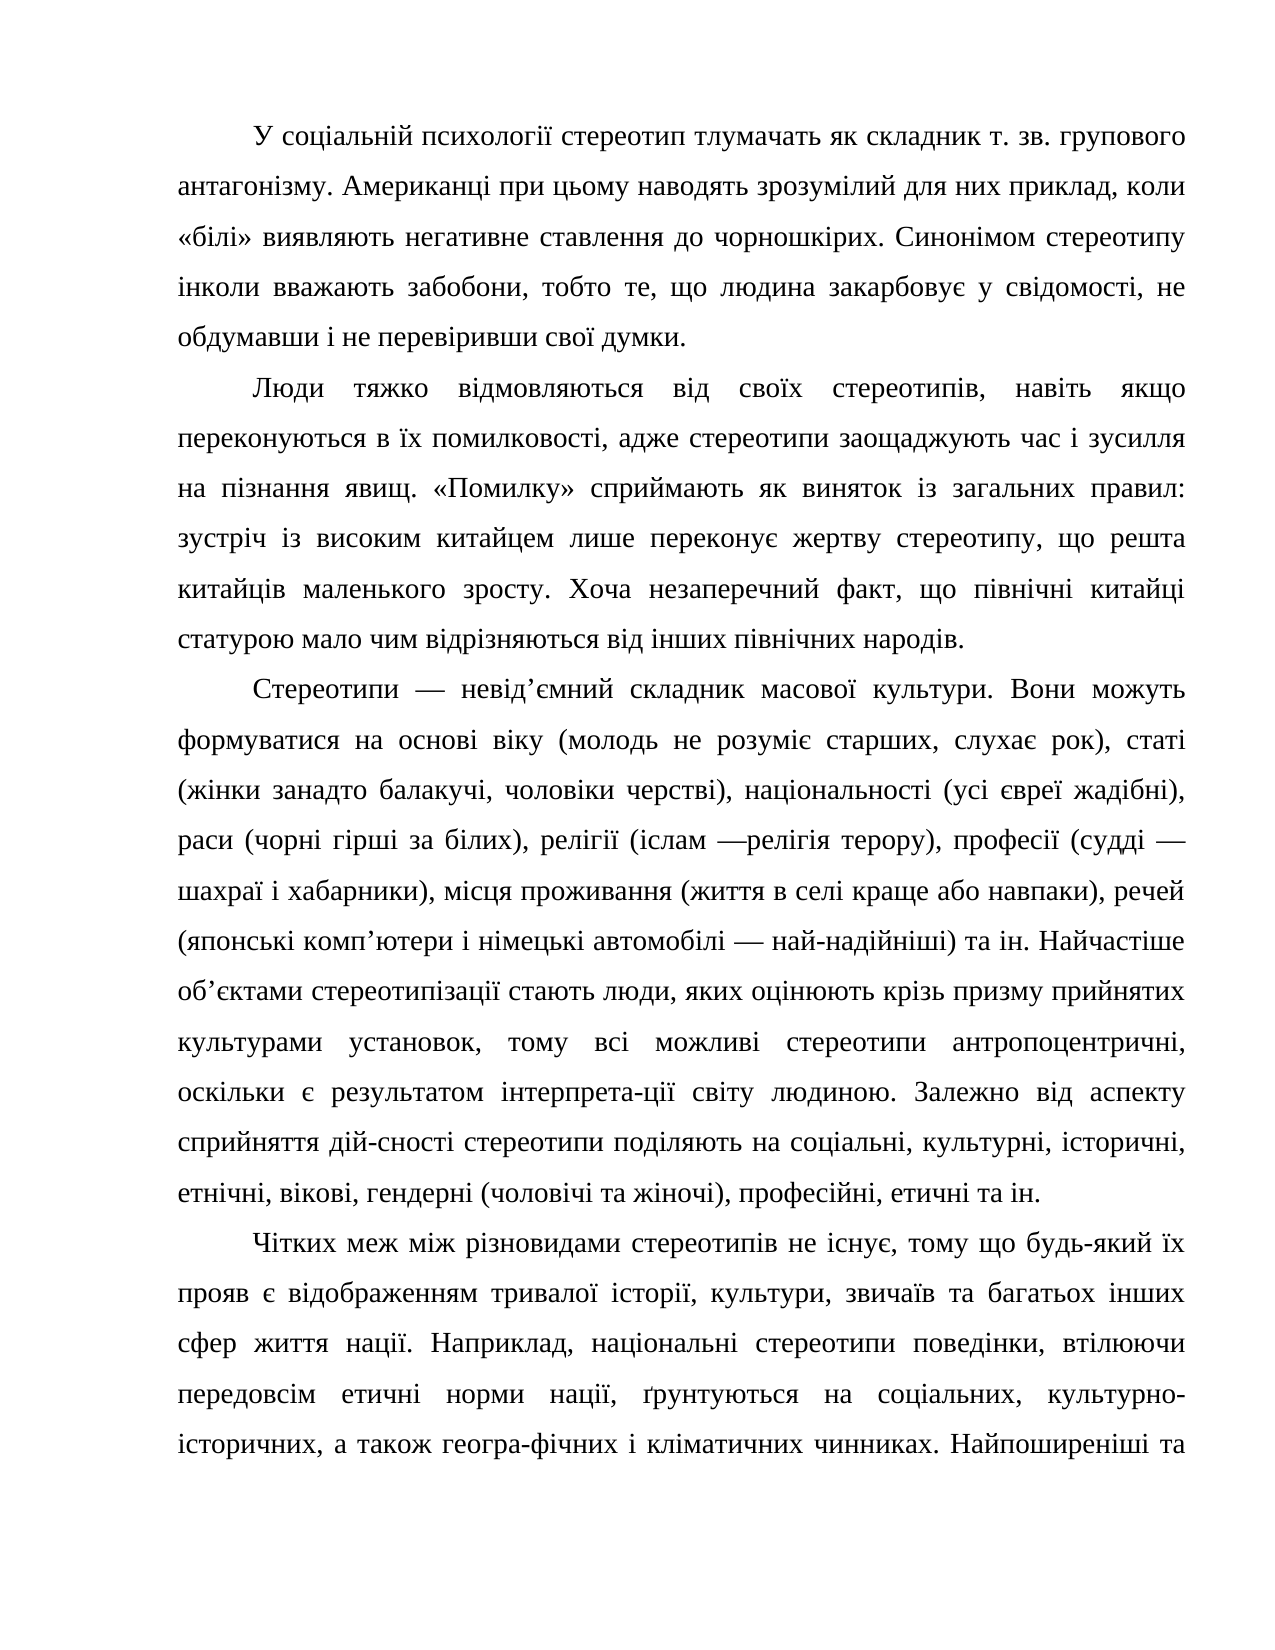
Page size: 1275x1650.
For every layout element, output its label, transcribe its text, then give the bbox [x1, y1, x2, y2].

text Стереотипи — невід’ємний складник масової культури. Вони можуть формуватися на основі віку (молодь не розуміє старших, слухає рок), статі (жінки занадто балакучі, чоловіки черстві), національності (усі євреї жадібні), раси (чорні гірші за білих), релігії (іслам —релігія терору), професії (судді — шахраї і хабарники), місця проживання (життя в селі краще або навпаки), речей (японські комп’ютери і німецькі автомобілі — най-надійніші) та ін. Найчастіше об’єктами стереотипізації стають люди, яких оцінюють крізь призму прийнятих культурами установок, тому всі можливі стереотипи антропоцентричні, оскільки є результатом інтерпрета-ції світу людиною. Залежно від аспекту сприйняття дій-сності стереотипи поділяють на соціальні, культурні, історичні, етнічні, вікові, гендерні (чоловічі та жіночі), професійні, етичні та ін. [177, 672, 1186, 1208]
text У соціальній психології стереотип тлумачать як складник т. зв. групового антагонізму. Американці при цьому наводять зрозумілий для них приклад, коли «білі» виявляють негативне ставлення до чорношкірих. Синонімом стереотипу інколи вважають забобони, тобто те, що людина закарбовує у свідомості, не обдумавши і не перевіривши свої думки. [177, 118, 1186, 353]
text Люди тяжко відмовляються від своїх стереотипів, навіть якщо переконуються в їх помилковості, адже стереотипи заощаджують час і зусилля на пізнання явищ. «Помилку» сприймають як виняток із загальних правил: зустріч із високим китайцем лише переконує жертву стереотипу, що решта китайців маленького зросту. Хоча незаперечний факт, що північні китайці статурою мало чим відрізняються від інших північних народів. [177, 370, 1186, 655]
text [177, 1225, 1186, 1460]
